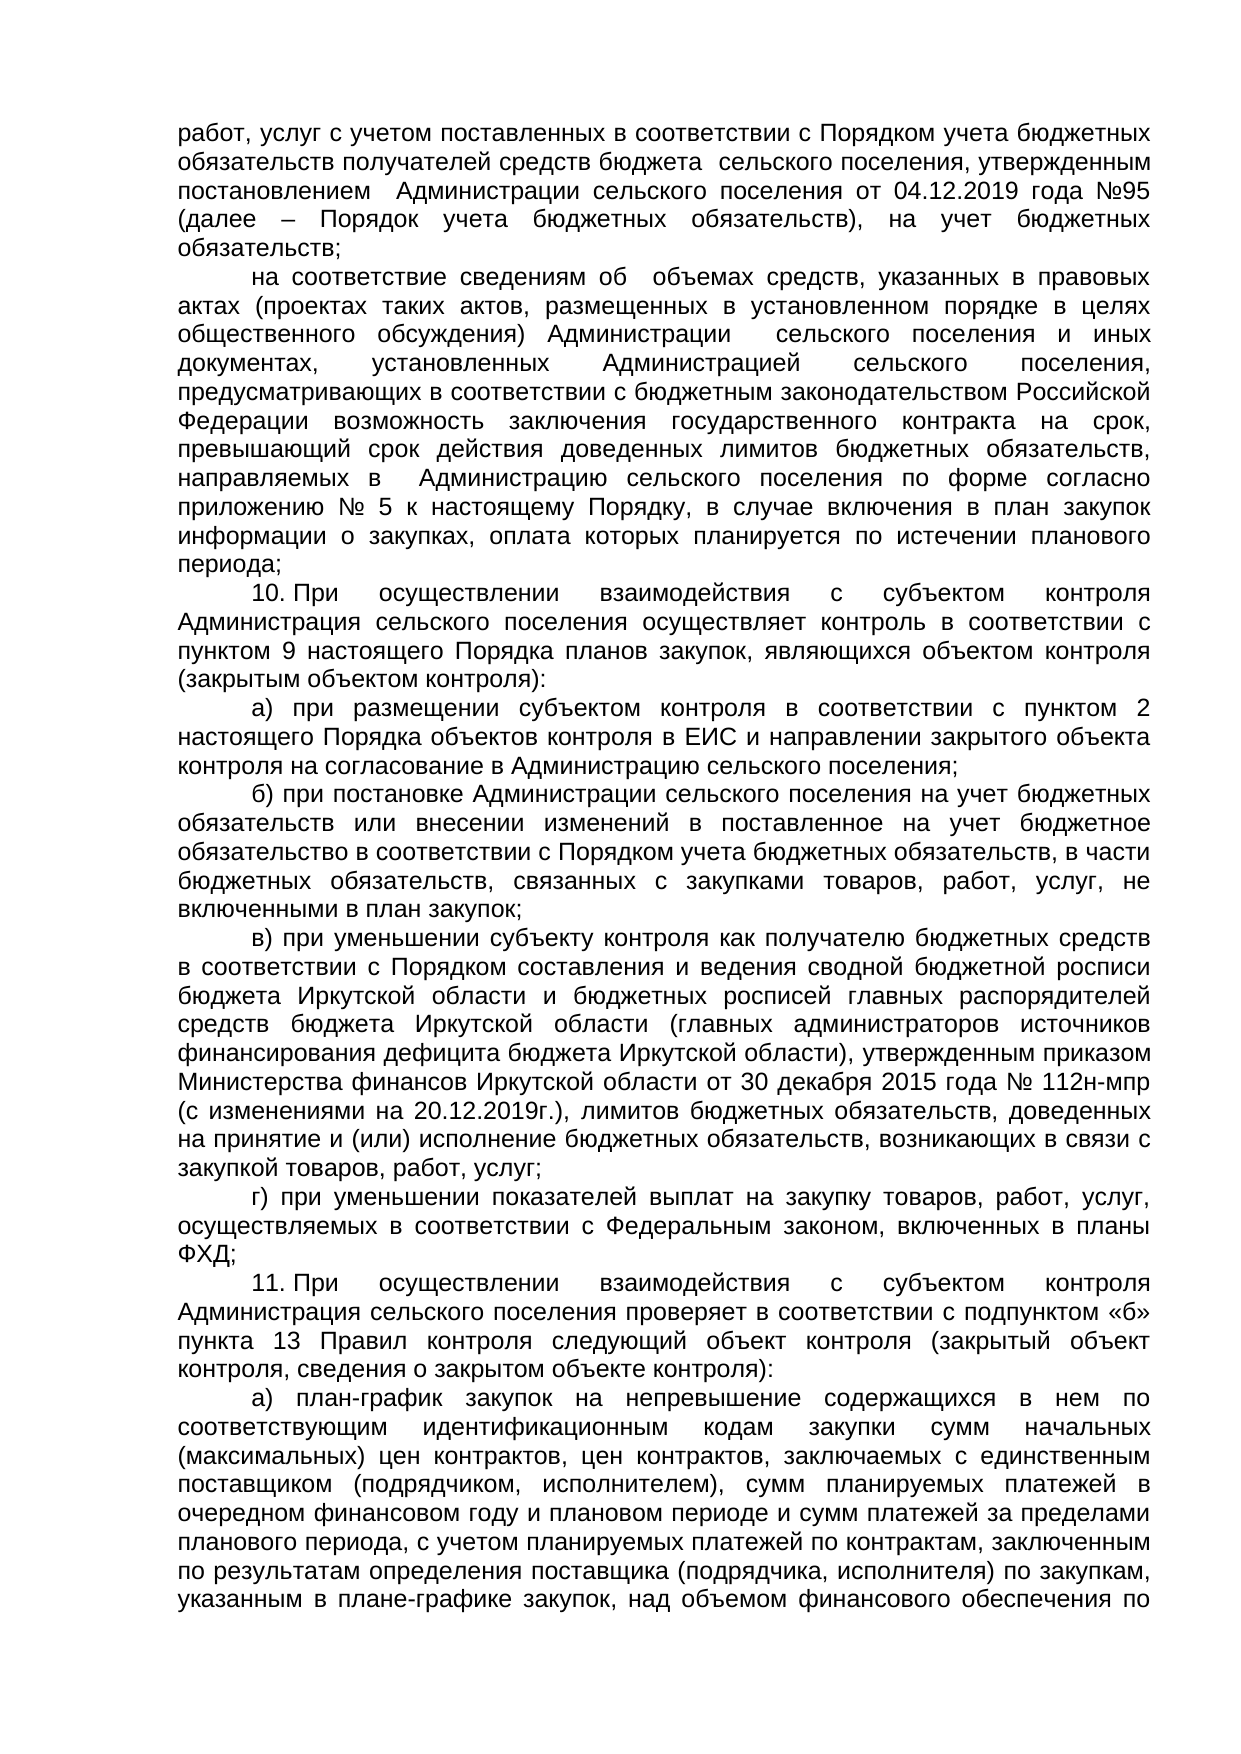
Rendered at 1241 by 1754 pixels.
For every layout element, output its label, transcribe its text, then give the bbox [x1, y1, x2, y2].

text 11. При осуществлении взаимодействия с субъектом контроля Администрация сельского поселения проверяет в соответствии с подпунктом «б» пункта 13 Правил контроля следующий объект контроля (закрытый объект контроля, сведения о закрытом объекте контроля): [177, 1268, 1152, 1383]
text 10. При осуществлении взаимодействия с субъектом контроля Администрация сельского поселения осуществляет контроль в соответствии с пунктом 9 настоящего Порядка планов закупок, являющихся объектом контроля (закрытым объектом контроля): [177, 578, 1152, 693]
text б) при постановке Администрации сельского поселения на учет бюджетных обязательств или внесении изменений в поставленное на учет бюджетное обязательство в соответствии с Порядком учета бюджетных обязательств, в части бюджетных обязательств, связанных с закупками товаров, работ, услуг, не включенными в план закупок; [177, 779, 1152, 923]
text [177, 1383, 1152, 1613]
text г) при уменьшении показателей выплат на закупку товаров, работ, услуг, осуществляемых в соответствии с Федеральным законом, включенных в планы ФХД; [177, 1182, 1152, 1268]
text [177, 118, 1152, 262]
text на соответствие сведениям об объемах средств, указанных в правовых актах (проектах таких актов, размещенных в установленном порядке в целях общественного обсуждения) Администрации сельского поселения и иных документах, установленных Администрацией сельского поселения, предусматривающих в соответствии с бюджетным законодательством Российской Федерации возможность заключения государственного контракта на срок, превышающий срок действия доведенных лимитов бюджетных обязательств, направляемых в Администрацию сельского поселения по форме согласно приложению № 5 к настоящему Порядку, в случае включения в план закупок информации о закупках, оплата которых планируется по истечении планового периода; [177, 262, 1152, 578]
text а) при размещении субъектом контроля в соответствии с пунктом 2 настоящего Порядка объектов контроля в ЕИС и направлении закрытого объекта контроля на согласование в Администрацию сельского поселения; [177, 693, 1152, 779]
text в) при уменьшении субъекту контроля как получателю бюджетных средств в соответствии с Порядком составления и ведения сводной бюджетной росписи бюджета Иркутской области и бюджетных росписей главных распорядителей средств бюджета Иркутской области (главных администраторов источников финансирования дефицита бюджета Иркутской области), утвержденным приказом Министерства финансов Иркутской области от 30 декабря 2015 года № 112н-мпр (с изменениями на 20.12.2019г.), лимитов бюджетных обязательств, доведенных на принятие и (или) исполнение бюджетных обязательств, возникающих в связи с закупкой товаров, работ, услуг; [177, 923, 1152, 1182]
